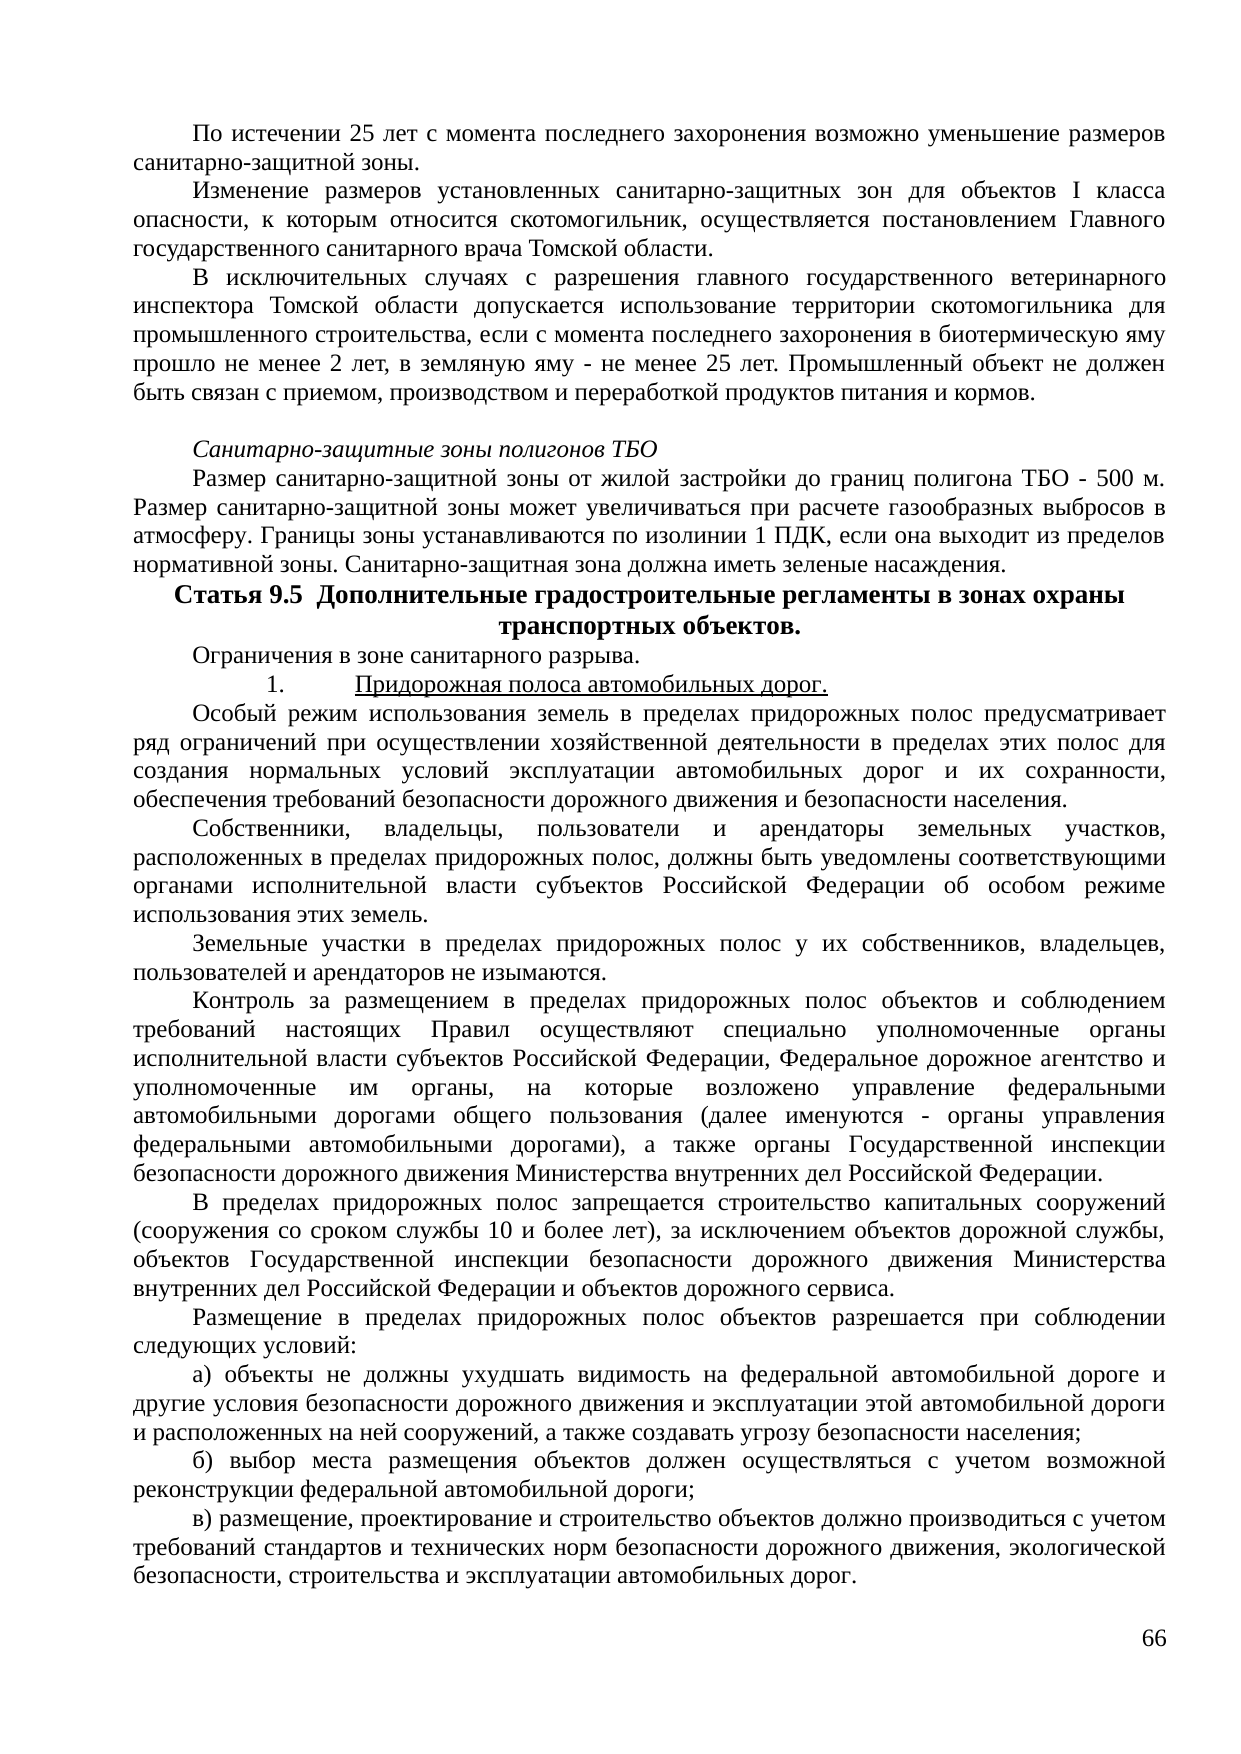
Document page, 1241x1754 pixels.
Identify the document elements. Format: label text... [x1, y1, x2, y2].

text Собственники, владельцы, пользователи и арендаторы земельных участков, расположенных в пределах придорожных полос, должны быть уведомлены соответствующими органами исполнительной власти субъектов Российской Федерации об особом режиме использования этих земель. [133, 813, 1167, 928]
text Земельные участки в пределах придорожных полос у их собственников, владельцев, пользователей и арендаторов не изымаются. [133, 928, 1167, 985]
text б) выбор места размещения объектов должен осуществляться с учетом возможной реконструкции федеральной автомобильной дороги; [133, 1445, 1167, 1503]
text Размещение в пределах придорожных полос объектов разрешается при соблюдении следующих условий: [133, 1302, 1167, 1359]
text По истечении 25 лет с момента последнего захоронения возможно уменьшение размеров санитарно-защитной зоны. [133, 118, 1167, 176]
text в) размещение, проектирование и строительство объектов должно производиться с учетом требований стандартов и технических норм безопасности дорожного движения, экологической безопасности, строительства и эксплуатации автомобильных дорог. [133, 1503, 1167, 1589]
subtitle Статья 9.5 Дополнительные градостроительные регламенты в зонах охраны транспортных объектов. [133, 578, 1167, 640]
text Изменение размеров установленных санитарно-защитных зон для объектов I класса опасности, к которым относится скотомогильник, осуществляется постановлением Главного государственного санитарного врача Томской области. [133, 176, 1167, 262]
text Контроль за размещением в пределах придорожных полос объектов и соблюдением требований настоящих Правил осуществляют специально уполномоченные органы исполнительной власти субъектов Российской Федерации, Федеральное дорожное агентство и уполномоченные им органы, на которые возложено управление федеральными автомобильными дорогами общего пользования (далее именуются - органы управления федеральными автомобильными дорогами), а также органы Государственной инспекции безопасности дорожного движения Министерства внутренних дел Российской Федерации. [133, 985, 1167, 1187]
text Размер санитарно-защитной зоны от жилой застройки до границ полигона ТБО - 500 м. Размер санитарно-защитной зоны может увеличиваться при расчете газообразных выбросов в атмосферу. Границы зоны устанавливаются по изолинии 1 ПДК, если она выходит из пределов нормативной зоны. Санитарно-защитная зона должна иметь зеленые насаждения. [133, 463, 1167, 578]
list Придорожная полоса автомобильных дорог. [207, 669, 1167, 698]
text В исключительных случаях с разрешения главного государственного ветеринарного инспектора Томской области допускается использование территории скотомогильника для промышленного строительства, если с момента последнего захоронения в биотермическую яму прошло не менее 2 лет, в земляную яму - не менее 25 лет. Промышленный объект не должен быть связан с приемом, производством и переработкой продуктов питания и кормов. [133, 262, 1167, 406]
text В пределах придорожных полос запрещается строительство капитальных сооружений (сооружения со сроком службы 10 и более лет), за исключением объектов дорожной службы, объектов Государственной инспекции безопасности дорожного движения Министерства внутренних дел Российской Федерации и объектов дорожного сервиса. [133, 1187, 1167, 1302]
text а) объекты не должны ухудшать видимость на федеральной автомобильной дороге и другие условия безопасности дорожного движения и эксплуатации этой автомобильной дороги и расположенных на ней сооружений, а также создавать угрозу безопасности населения; [133, 1359, 1167, 1445]
text Ограничения в зоне санитарного разрыва. [133, 640, 1167, 669]
text Санитарно-защитные зоны полигонов ТБО [133, 434, 1167, 463]
text Особый режим использования земель в пределах придорожных полос предусматривает ряд ограничений при осуществлении хозяйственной деятельности в пределах этих полос для создания нормальных условий эксплуатации автомобильных дорог и их сохранности, обеспечения требований безопасности дорожного движения и безопасности населения. [133, 698, 1167, 813]
